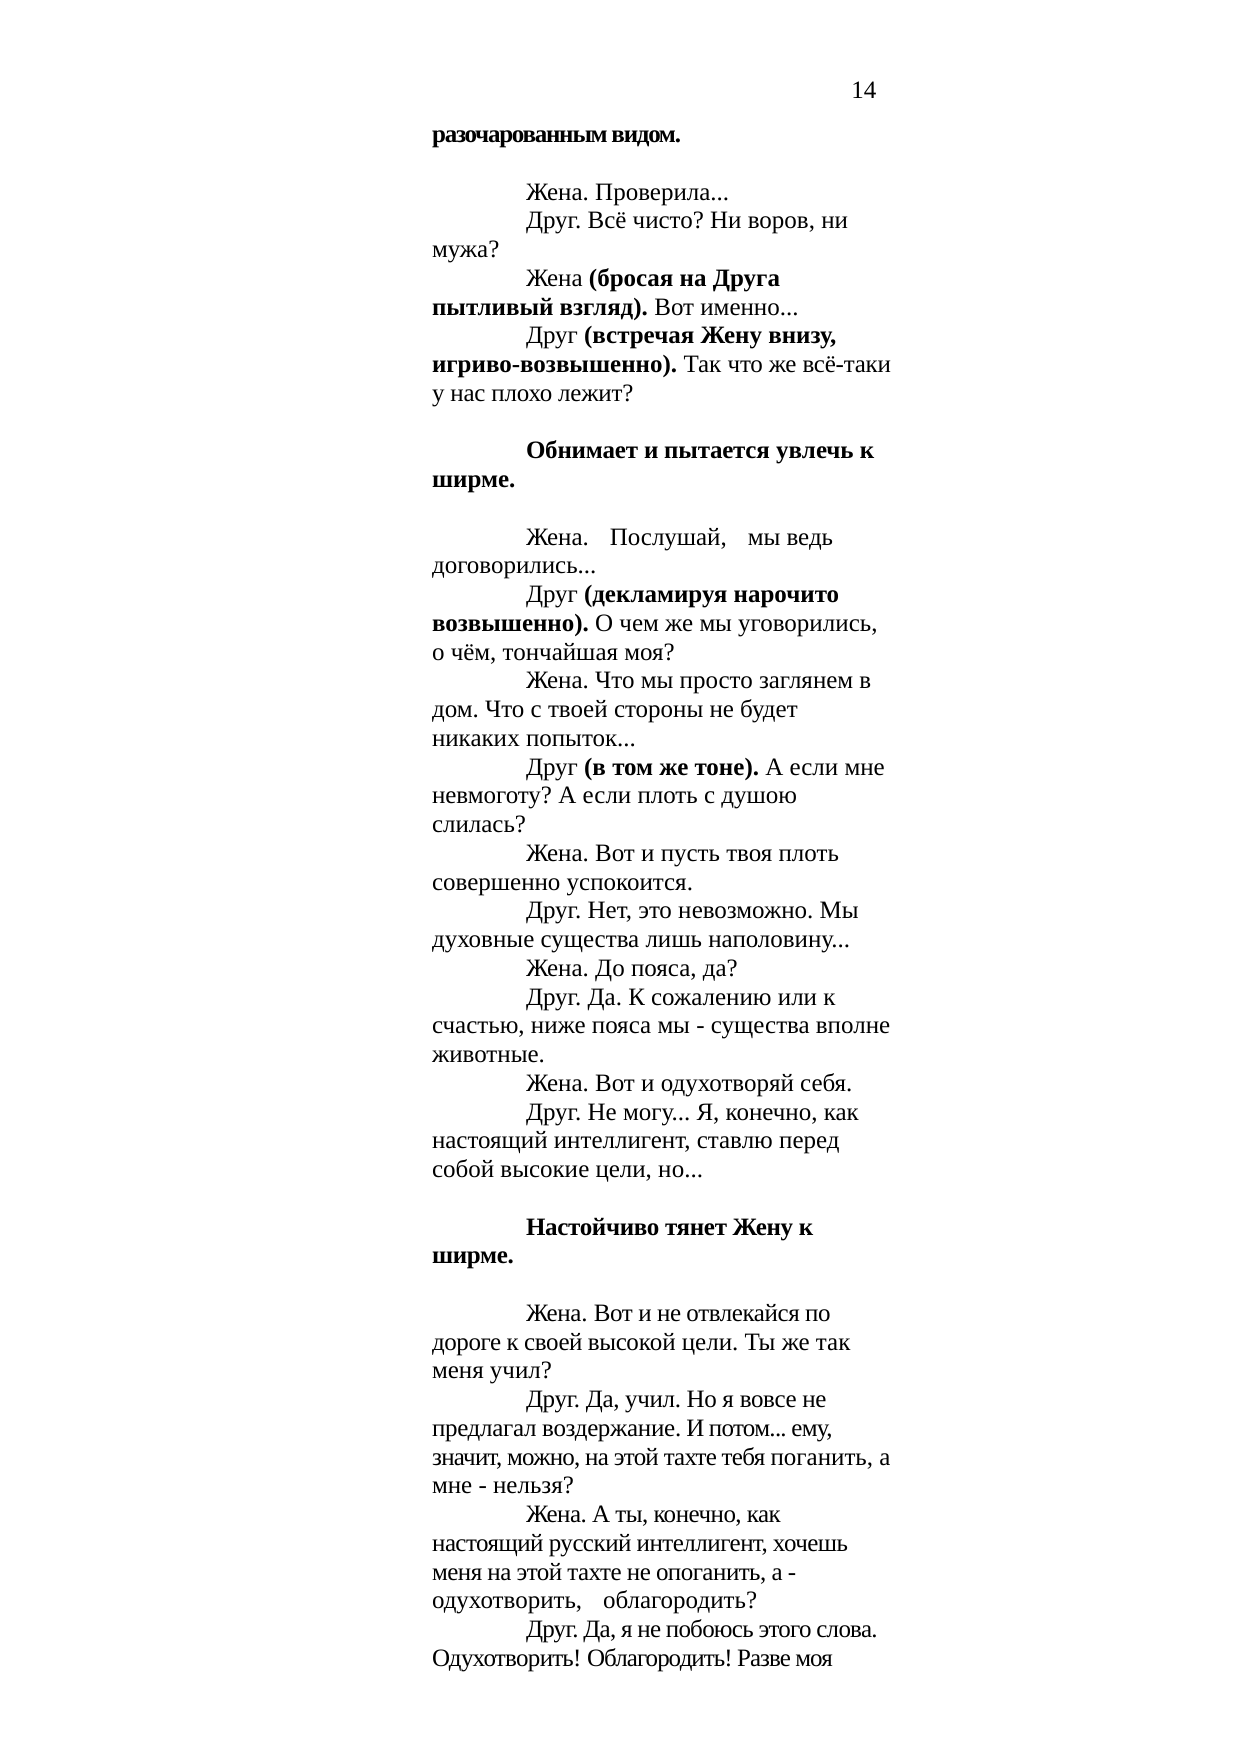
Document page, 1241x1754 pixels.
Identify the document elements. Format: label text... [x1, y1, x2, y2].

text Жена. Проверила... [432, 177, 891, 206]
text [432, 1614, 891, 1672]
text Жена. А ты, конечно, как настоящий русский интеллигент, хочешь меня на этой тахте не опоганить, а - одухотворить, облагородить? [432, 1499, 891, 1614]
text Друг (декламируя нарочито возвышенно). О чем же мы уговорились, о чём, тончайшая моя? [432, 579, 891, 666]
text Друг (в том же тоне). А если мне невмоготу? А если плоть с душою слилась? [432, 752, 891, 838]
text Друг. Да, учил. Но я вовсе не предлагал воздержание. И потом... ему, значит, можно, на этой тахте тебя поганить, а мне - нельзя? [432, 1384, 891, 1499]
text Друг. Нет, это невозможно. Мы духовные существа лишь наполовину... [432, 896, 891, 953]
text Друг (встречая Жену внизу, игриво-возвышенно). Так что же всё-таки у нас плохо лежит? [432, 321, 891, 407]
text Друг. Всё чисто? Ни воров, ни мужа? [432, 206, 891, 263]
text Обнимает и пытается увлечь к ширме. [432, 436, 891, 493]
text Жена. Вот и не отвлекайся по дороге к своей высокой цели. Ты же так меня учил? [432, 1298, 891, 1384]
text Жена. До пояса, да? [432, 953, 891, 982]
text Друг. Не могу... Я, конечно, как настоящий интеллигент, ставлю перед собой высокие цели, но... [432, 1097, 891, 1183]
text Жена (бросая на Друга пытливый взгляд). Вот именно... [432, 263, 891, 321]
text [432, 119, 891, 148]
text Жена. Вот и одухотворяй себя. [432, 1068, 891, 1097]
text Жена. Вот и пусть твоя плоть совершенно успокоится. [432, 838, 891, 896]
text Настойчиво тянет Жену к ширме. [432, 1212, 891, 1269]
text Жена. Послушай, мы ведь договорились... [432, 522, 891, 579]
text Жена. Что мы просто заглянем в дом. Что с твоей стороны не будет никаких попыток... [432, 666, 891, 752]
text Друг. Да. К сожалению или к счастью, ниже пояса мы - существа вполне животные. [432, 982, 891, 1068]
